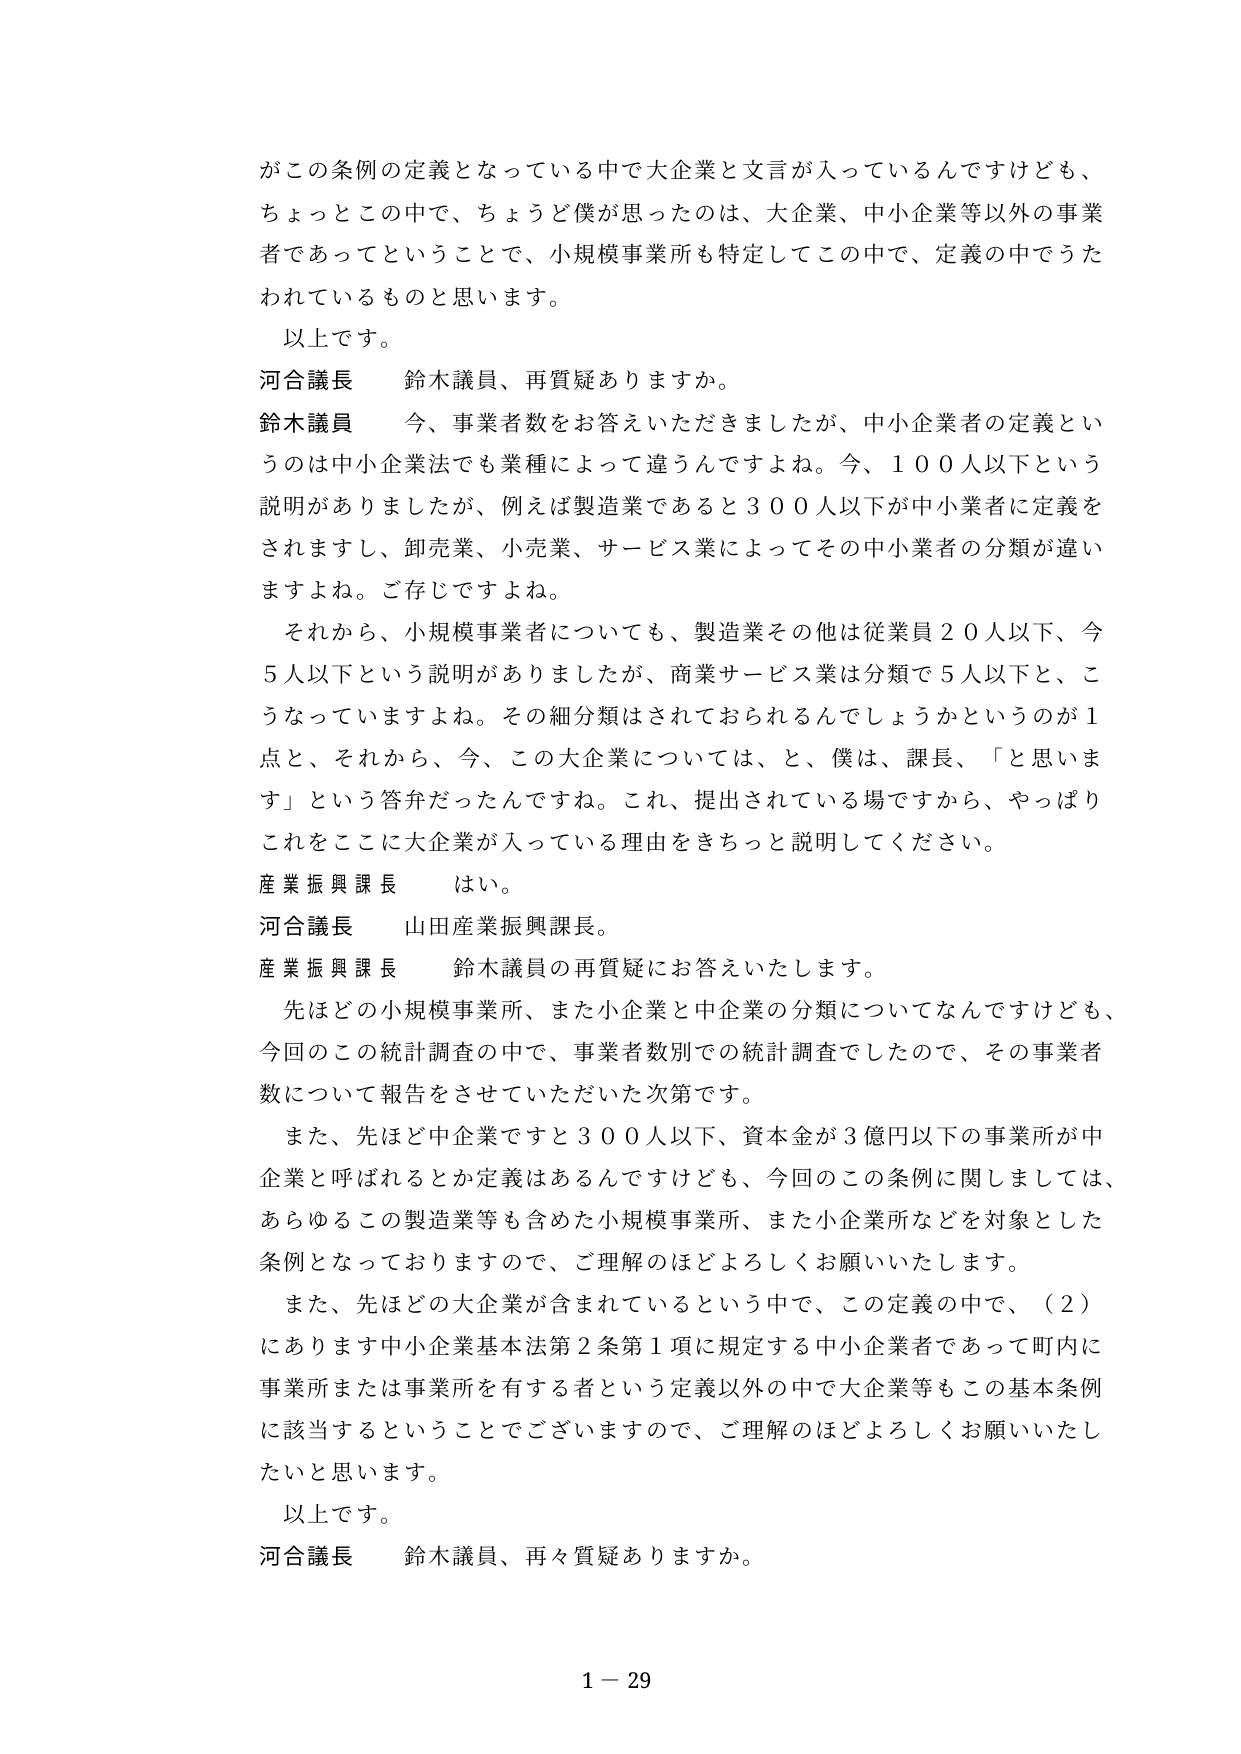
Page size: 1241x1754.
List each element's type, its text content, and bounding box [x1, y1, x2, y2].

text それから、小規模事業者についても、製造業その他は従業員２０人以下、今５人以下という説明がありましたが、商業サービス業は分類で５人以下と、こうなっていますよね。その細分類はされておられるんでしょうかというのが１点と、それから、今、この大企業については、と、僕は、課長、「と思います」という答弁だったんですね。これ、提出されている場ですから、やっぱりこれをここに大企業が入っている理由をきちっと説明してください。 [259, 610, 1105, 862]
text 産業振興課長 はい。 [138, 862, 1105, 904]
text 産業振興課長 鈴木議員の再質疑にお答えいたします。 [138, 946, 1105, 988]
text また、先ほどの大企業が含まれているという中で、この定義の中で、（２）にあります中小企業基本法第２条第１項に規定する中小企業者であって町内に事業所または事業所を有する者という定義以外の中で大企業等もこの基本条例に該当するということでございますので、ご理解のほどよろしくお願いいたしたいと思います。 [259, 1282, 1105, 1492]
text 先ほどの小規模事業所、また小企業と中企業の分類についてなんですけども、今回のこの統計調査の中で、事業者数別での統計調査でしたので、その事業者数について報告をさせていただいた次第です。 [259, 988, 1105, 1114]
text 河合議長 鈴木議員、再質疑ありますか。 [138, 358, 1105, 400]
text 鈴木議員 今、事業者数をお答えいただきましたが、中小企業者の定義というのは中小企業法でも業種によって違うんですよね。今、１００人以下という説明がありましたが、例えば製造業であると３００人以下が中小業者に定義をされますし、卸売業、小売業、サービス業によってその中小業者の分類が違いますよね。ご存じですよね。 [138, 400, 1105, 610]
text 河合議長 鈴木議員、再々質疑ありますか。 [138, 1534, 1105, 1576]
text また、先ほど中企業ですと３００人以下、資本金が３億円以下の事業所が中企業と呼ばれるとか定義はあるんですけども、今回のこの条例に関しましては、あらゆるこの製造業等も含めた小規模事業所、また小企業所などを対象とした条例となっておりますので、ご理解のほどよろしくお願いいたします。 [259, 1114, 1105, 1282]
text 以上です。 [259, 316, 1105, 358]
text 河合議長 山田産業振興課長。 [138, 904, 1105, 946]
text 以上です。 [259, 1492, 1105, 1534]
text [259, 148, 1105, 316]
